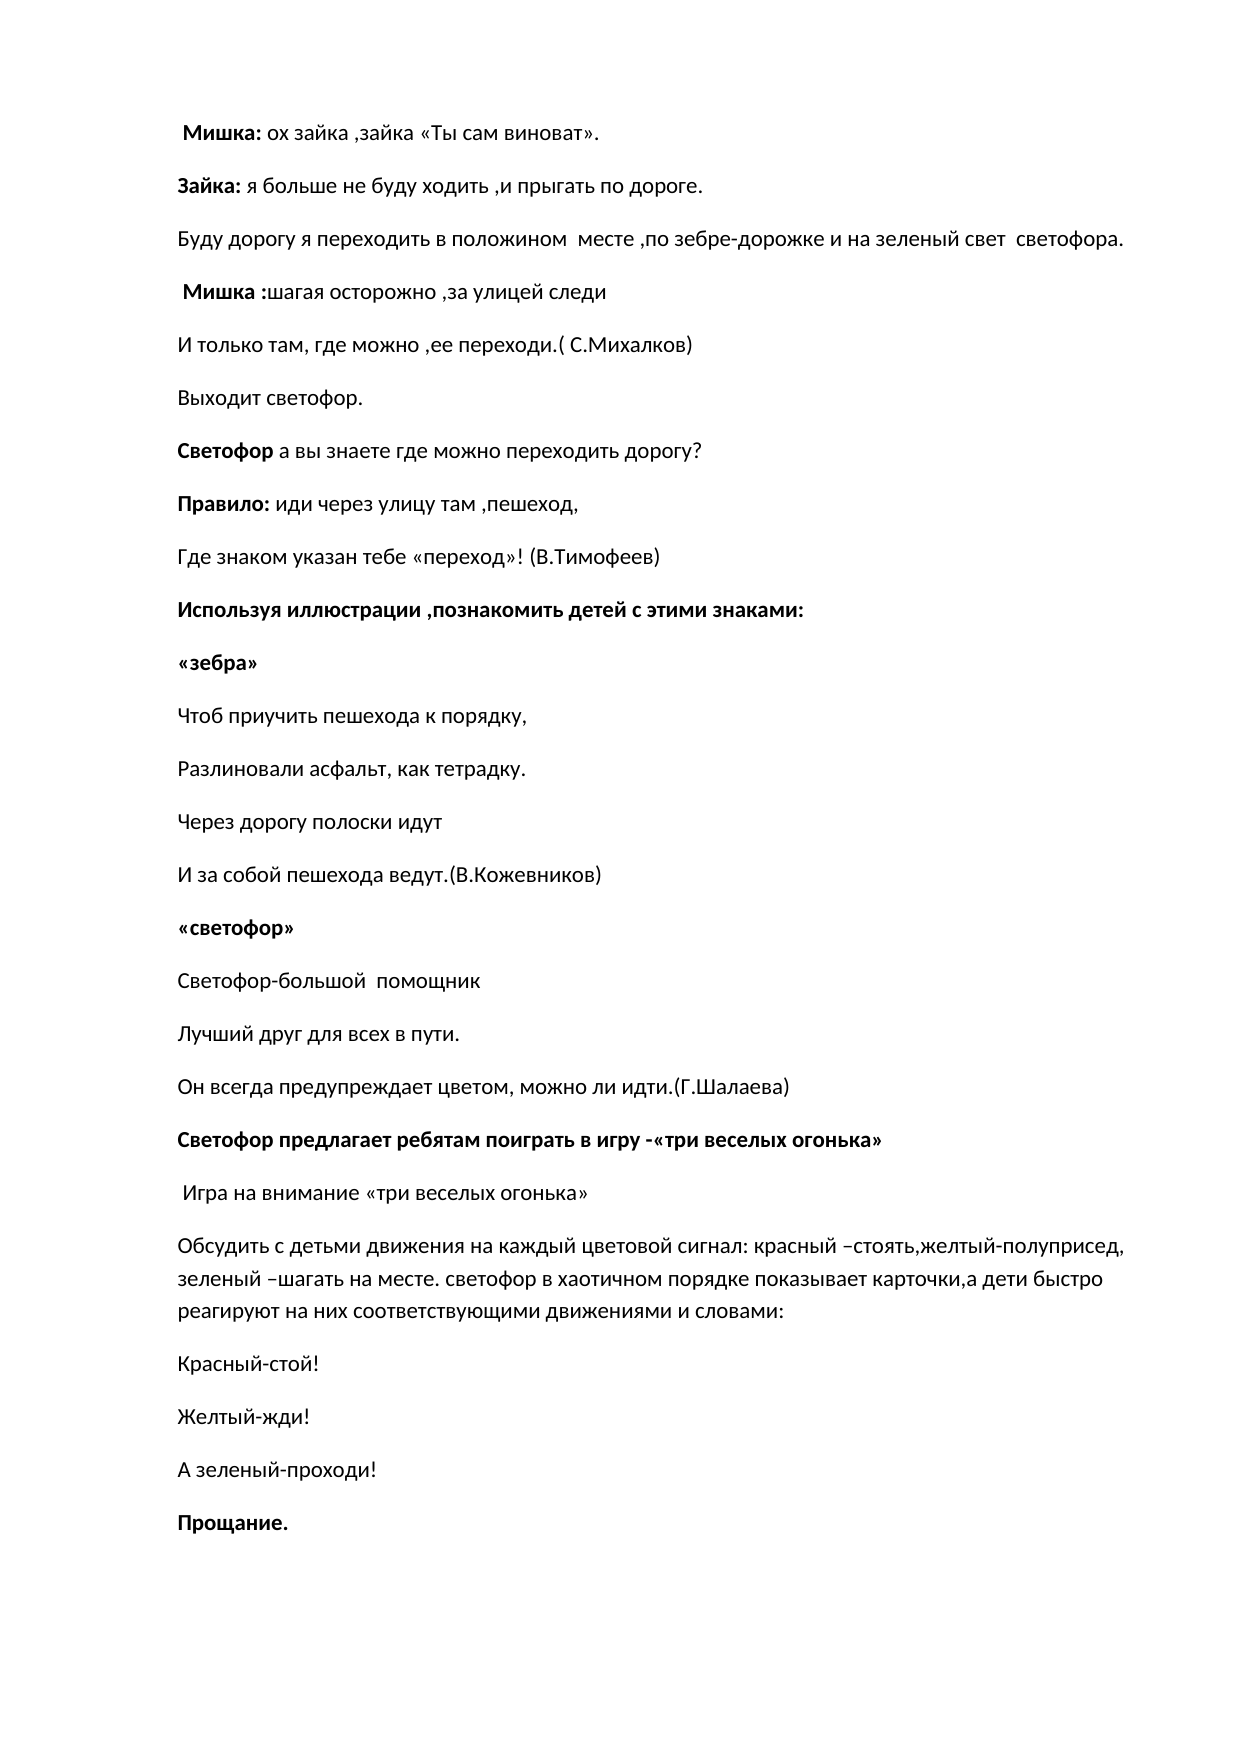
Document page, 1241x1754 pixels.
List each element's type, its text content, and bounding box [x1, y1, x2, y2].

text Используя иллюстрации ,познакомить детей с этими знаками: [177, 595, 1152, 623]
text Через дорогу полоски идут [177, 807, 1152, 835]
text Красный-стой! [177, 1349, 1152, 1377]
text Светофор-большой помощник [177, 966, 1152, 994]
text Зайка: я больше не буду ходить ,и прыгать по дороге. [177, 171, 1152, 199]
text И только там, где можно ,ее переходи.( С.Михалков) [177, 330, 1152, 358]
text Чтоб приучить пешехода к порядку, [177, 701, 1152, 729]
text Правило: иди через улицу там ,пешеход, [177, 489, 1152, 517]
text Где знаком указан тебе «переход»! (В.Тимофеев) [177, 542, 1152, 570]
text Мишка :шагая осторожно ,за улицей следи [177, 277, 1152, 305]
text Лучший друг для всех в пути. [177, 1019, 1152, 1047]
text Игра на внимание «три веселых огонька» [177, 1178, 1152, 1207]
text И за собой пешехода ведут.(В.Кожевников) [177, 860, 1152, 888]
text Мишка: ох зайка ,зайка «Ты сам виноват». [177, 118, 1152, 146]
text А зеленый-проходи! [177, 1455, 1152, 1483]
text Разлиновали асфальт, как тетрадку. [177, 754, 1152, 782]
text Светофор а вы знаете где можно переходить дорогу? [177, 436, 1152, 464]
text «зебра» [177, 648, 1152, 676]
text Буду дорогу я переходить в положином месте ,по зебре-дорожке и на зеленый свет светофора. [177, 224, 1152, 252]
text Желтый-жди! [177, 1402, 1152, 1430]
text Прощание. [177, 1508, 1152, 1536]
text «светофор» [177, 913, 1152, 941]
text Он всегда предупреждает цветом, можно ли идти.(Г.Шалаева) [177, 1072, 1152, 1101]
text Обсудить с детьми движения на каждый цветовой сигнал: красный –стоять,желтый-полуприсед, зеленый –шагать на месте. светофор в хаотичном порядке показывает карточки,а дети быстро реагируют на них соответствующими движениями и словами: [177, 1232, 1152, 1324]
text Светофор предлагает ребятам поиграть в игру -«три веселых огонька» [177, 1126, 1152, 1153]
text Выходит светофор. [177, 383, 1152, 411]
